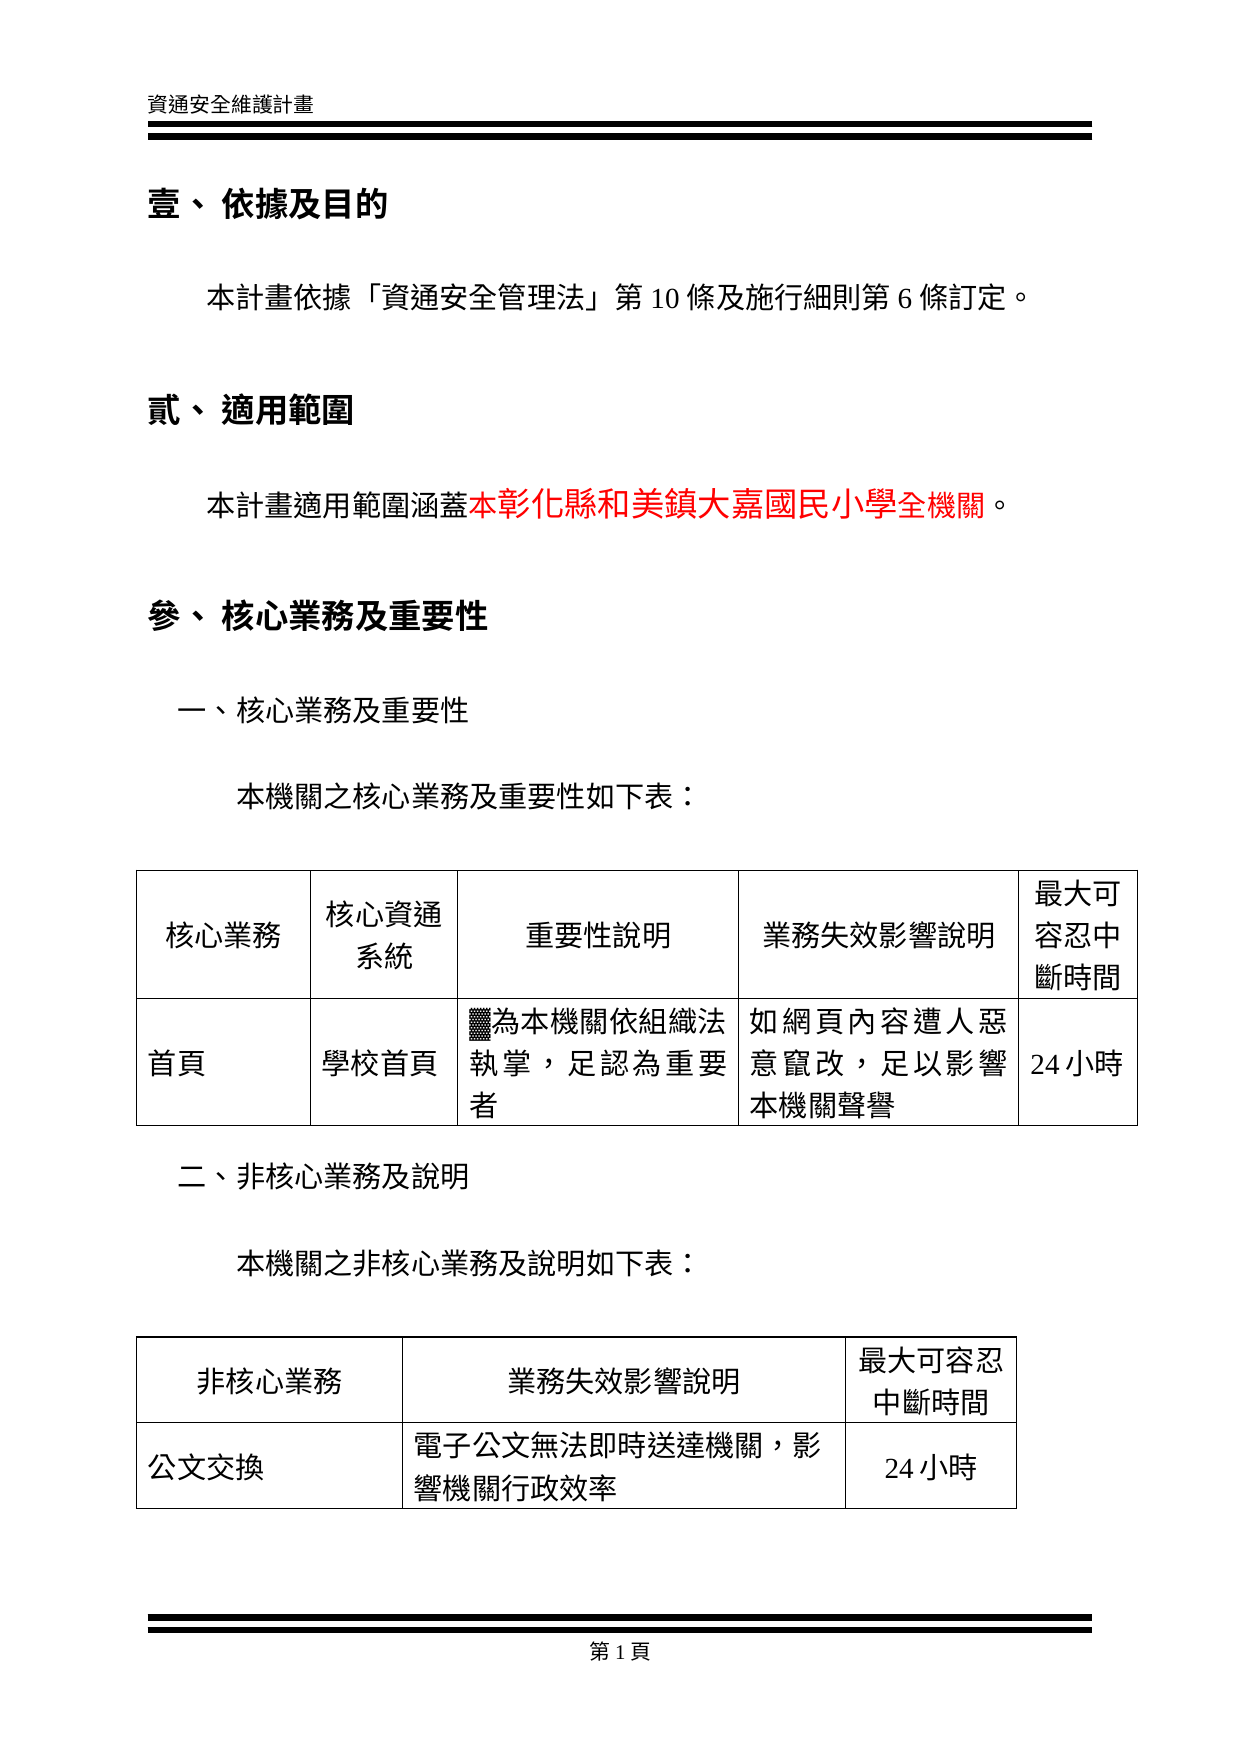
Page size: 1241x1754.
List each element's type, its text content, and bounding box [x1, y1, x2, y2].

table_header 最大可容忍中斷時間 [1019, 871, 1137, 997]
subtitle 依據及目的 [148, 164, 1092, 239]
subtitle 適用範圍 [148, 371, 1092, 446]
subtitle 非核心業務及說明 [177, 1138, 1092, 1213]
table_cell ▓為本機關依組織法執掌，足認為重要者 [458, 999, 738, 1125]
table_cell 24小時 [1019, 999, 1137, 1125]
table_header 業務失效影響說明 [403, 1338, 845, 1422]
table_cell 如網頁內容遭人惡意竄改，足以影響本機關聲譽 [739, 999, 1018, 1125]
subtitle 核心業務及重要性 [148, 577, 1092, 652]
subtitle 核心業務及重要性 [177, 671, 1092, 746]
table_cell 學校首頁 [311, 999, 457, 1125]
table_header 最大可容忍中斷時間 [846, 1338, 1016, 1422]
table_cell 首頁 [137, 999, 310, 1125]
table_cell 電子公文無法即時送達機關，影響機關行政效率 [403, 1423, 845, 1508]
text 本機關之非核心業務及說明如下表： [236, 1224, 1092, 1299]
table_cell 24小時 [846, 1423, 1016, 1508]
table_header 非核心業務 [137, 1338, 402, 1422]
text 本計畫適用範圍涵蓋本彰化縣和美鎮大嘉國民小學全機關。 [206, 464, 1092, 539]
table_header 核心業務 [137, 871, 310, 997]
table_header 重要性說明 [458, 871, 738, 997]
text 本計畫依據「資通安全管理法」第 10 條及施行細則第 6 條訂定。 [206, 258, 1092, 333]
table_cell 公文交換 [137, 1423, 402, 1508]
table_header 業務失效影響說明 [739, 871, 1018, 997]
text 本機關之核心業務及重要性如下表： [236, 757, 1092, 832]
table_header 核心資通系統 [311, 871, 457, 997]
